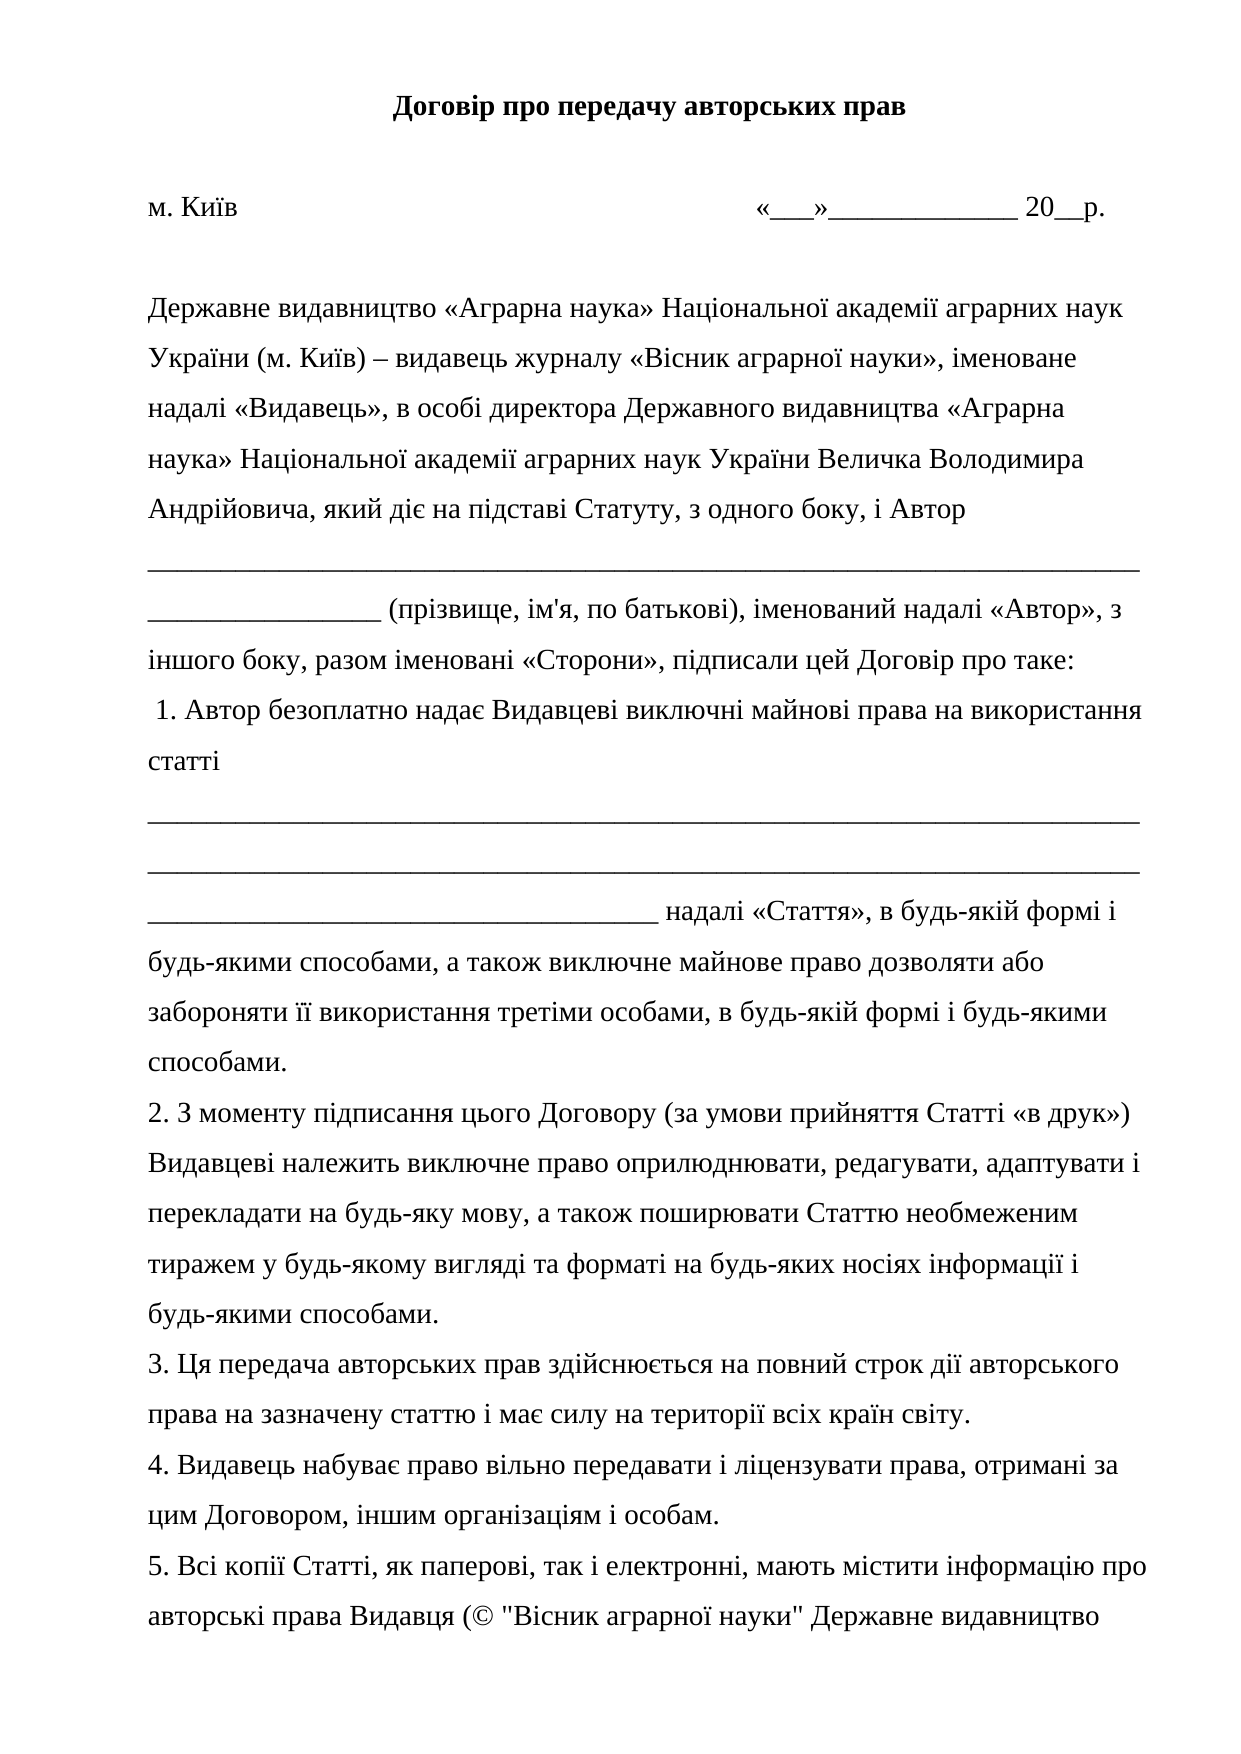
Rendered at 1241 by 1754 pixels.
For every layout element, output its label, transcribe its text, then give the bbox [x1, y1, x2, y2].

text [148, 1548, 1152, 1631]
text 4. Видавець набуває право вільно передавати і ліцензувати права, отримані за цим Договором, іншим організаціям і особам. [148, 1447, 1152, 1531]
text Договір про передачу авторських прав [148, 88, 1152, 122]
text Державне видавництво «Аграрна наука» Національної академії аграрних наук України (м. Київ) – видавець журналу «Вісник аграрної науки», іменоване надалі «Видавець», в особі директора Державного видавництва «Аграрна наука» Національної академії аграрних наук України Величка Володимира Андрійовича, який діє на підставі Статуту, з одного боку, і Автор ____________________________________________________________________________________ (прізвище, ім'я, по батькові), іменований надалі «Автор», з іншого боку, разом іменовані «Сторони», підписали цей Договір про таке: [148, 290, 1152, 676]
text 1. Автор безоплатно надає Видавцеві виключні майнові права на використання статті ___________________________________________________________________________________________________________________________________________________________________________ надалі «Стаття», в будь-якій формі і будь-якими способами, а також виключне майнове право дозволяти або забороняти її використання третіми особами, в будь-якій формі і будь-якими способами. [148, 692, 1152, 1078]
text 3. Ця передача авторських прав здійснюється на повний строк дії авторського права на зазначену статтю і має силу на території всіх країн світу. [148, 1346, 1152, 1430]
text 2. З моменту підписання цього Договору (за умови прийняття Статті «в друк») Видавцеві належить виключне право оприлюднювати, редагувати, адаптувати і перекладати на будь-яку мову, а також поширювати Статтю необмеженим тиражем у будь-якому вигляді та форматі на будь-яких носіях інформації і будь-якими способами. [148, 1095, 1152, 1329]
text м. Київ «___»_____________ 20__р. [148, 189, 1152, 223]
